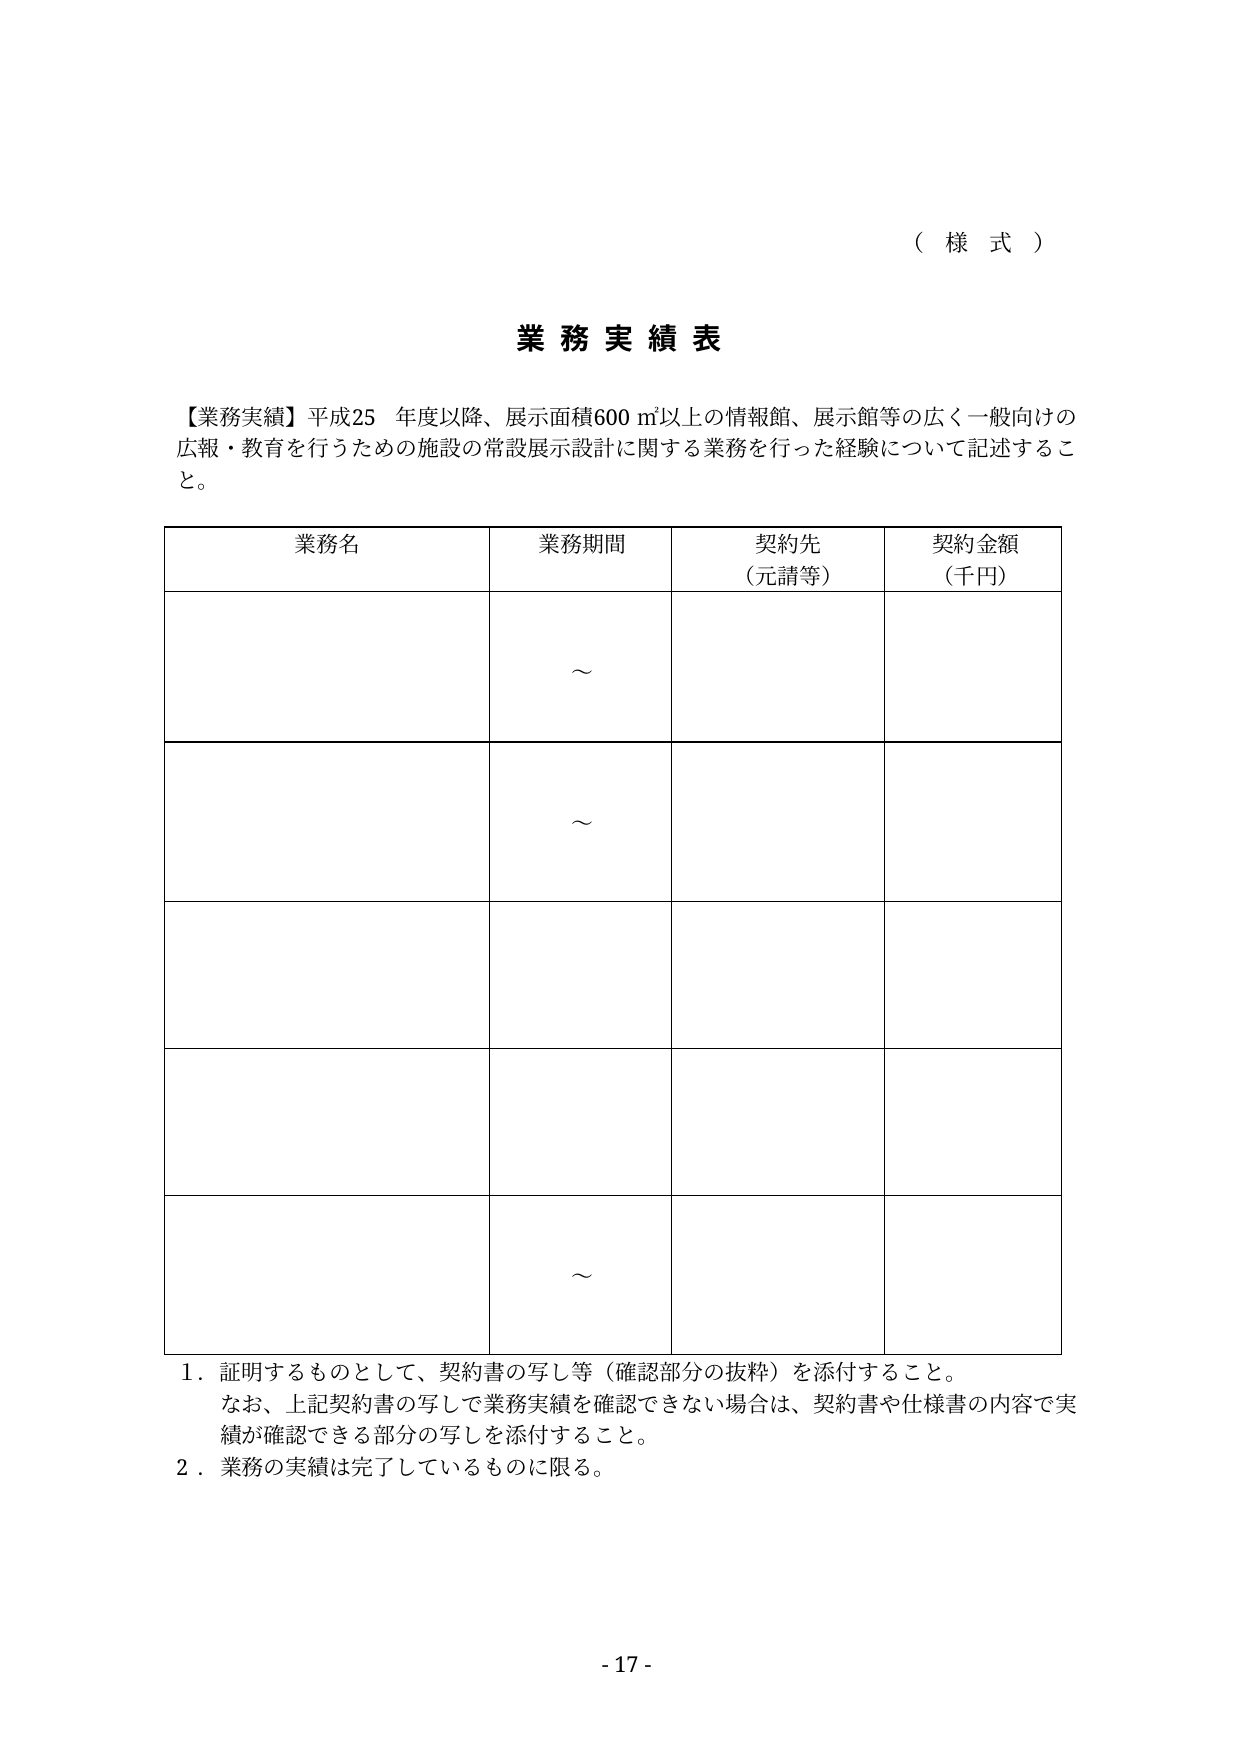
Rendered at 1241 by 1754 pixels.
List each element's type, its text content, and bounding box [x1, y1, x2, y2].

table_cell [165, 743, 489, 901]
table_cell [885, 743, 1061, 901]
table_cell [672, 592, 884, 741]
table_cell [672, 743, 884, 901]
table_cell [885, 592, 1061, 741]
table_cell [165, 1196, 489, 1354]
table_cell [165, 1049, 489, 1195]
text 業務実績表 [176, 305, 1077, 368]
table_cell [672, 902, 884, 1048]
table_header 契約先 （元請等） [672, 528, 884, 591]
table_header 業務名 [165, 528, 489, 591]
table_cell ～ [490, 743, 671, 901]
text １．証明するものとして、契約書の写し等（確認部分の抜粋）を添付すること。 [176, 1355, 1077, 1387]
text なお、上記契約書の写しで業務実績を確認できない場合は、契約書や仕様書の内容で実績が確認できる部分の写しを添付すること。 [213, 1387, 1077, 1450]
table_cell [165, 902, 489, 1048]
table_cell [885, 902, 1061, 1048]
table_cell [490, 1049, 671, 1195]
table_cell [165, 592, 489, 741]
text （様式） [176, 210, 1077, 273]
text 2．業務の実績は完了しているものに限る。 [176, 1450, 1077, 1482]
table_cell [672, 1049, 884, 1195]
table_cell [885, 1049, 1061, 1195]
text 【業務実績】平成25年度以降、展示面積600 ㎡以上の情報館、展示館等の広く一般向けの広報・教育を行うための施設の常設展示設計に関する業務を行った経験について記述すること。 [176, 400, 1077, 495]
table_header 契約金額 （千円） [885, 528, 1061, 591]
table_cell ～ [490, 592, 671, 741]
table_cell [672, 1196, 884, 1354]
table_cell ～ [490, 1196, 671, 1354]
table_header 業務期間 [490, 528, 671, 591]
table_cell [885, 1196, 1061, 1354]
table_cell [490, 902, 671, 1048]
